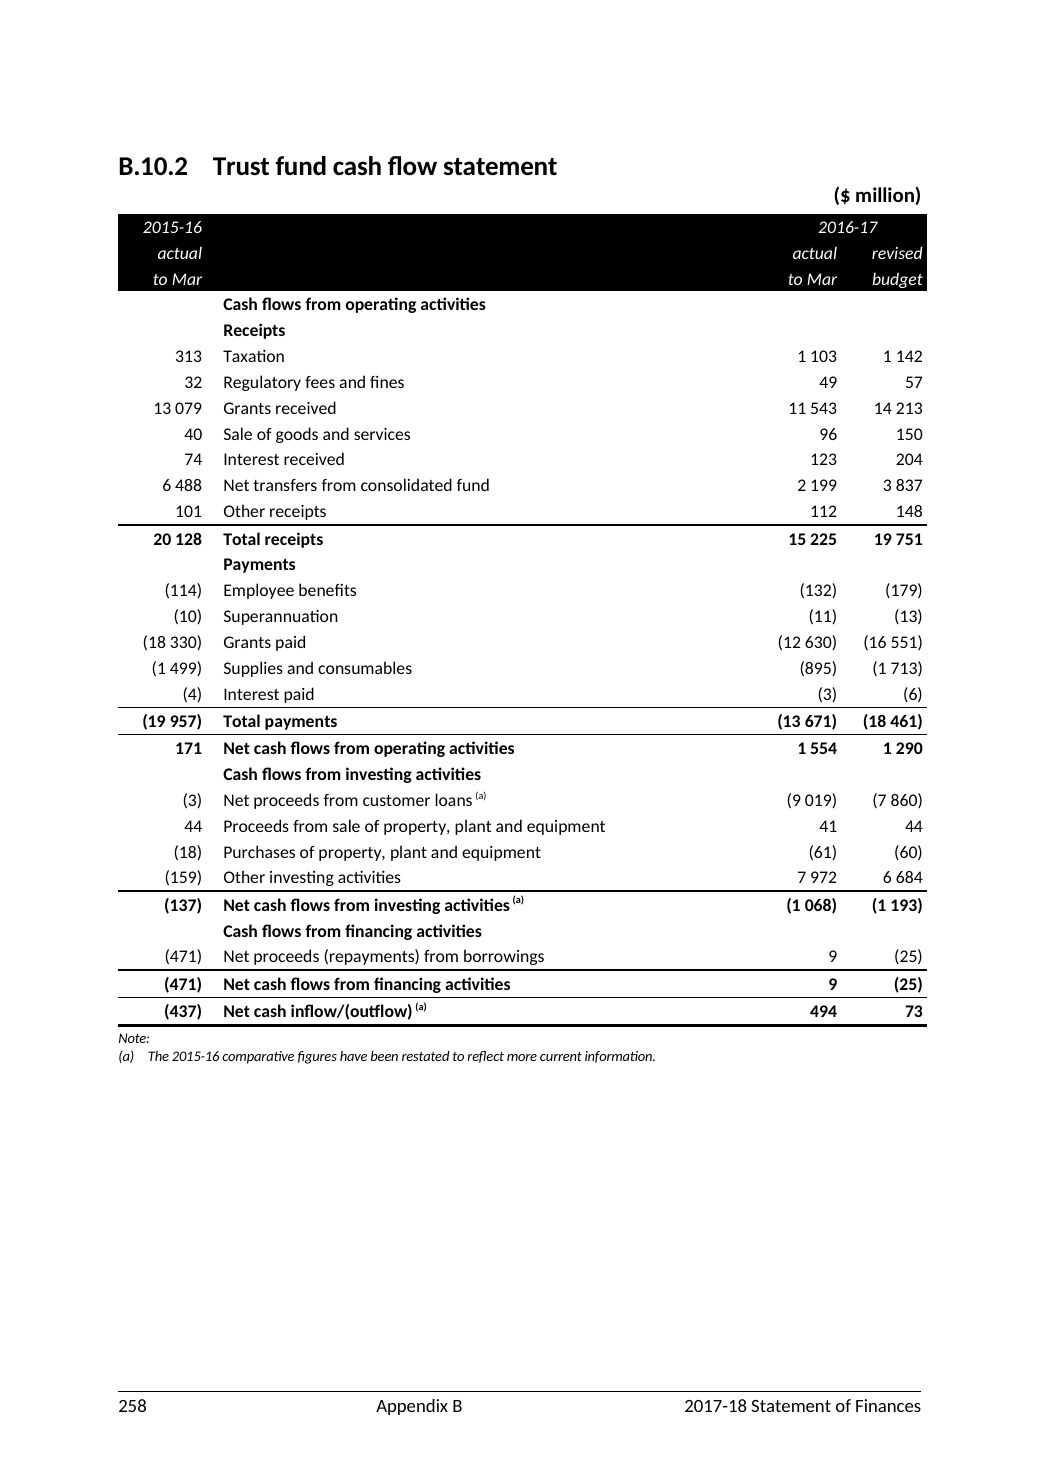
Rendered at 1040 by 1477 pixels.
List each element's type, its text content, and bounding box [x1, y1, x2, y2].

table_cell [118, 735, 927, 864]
subtitle B.10.2 Trust fund cash flow statement [118, 149, 921, 182]
text (a) The 2015-16 comparative figures have been restated to reflect more current information. [118, 1047, 921, 1065]
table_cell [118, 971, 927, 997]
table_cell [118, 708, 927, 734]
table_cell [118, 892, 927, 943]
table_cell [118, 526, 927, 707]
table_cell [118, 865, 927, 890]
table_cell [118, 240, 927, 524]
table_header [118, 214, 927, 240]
text Note: [118, 1029, 921, 1047]
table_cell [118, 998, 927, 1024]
text ($ million) [118, 182, 921, 208]
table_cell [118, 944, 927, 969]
